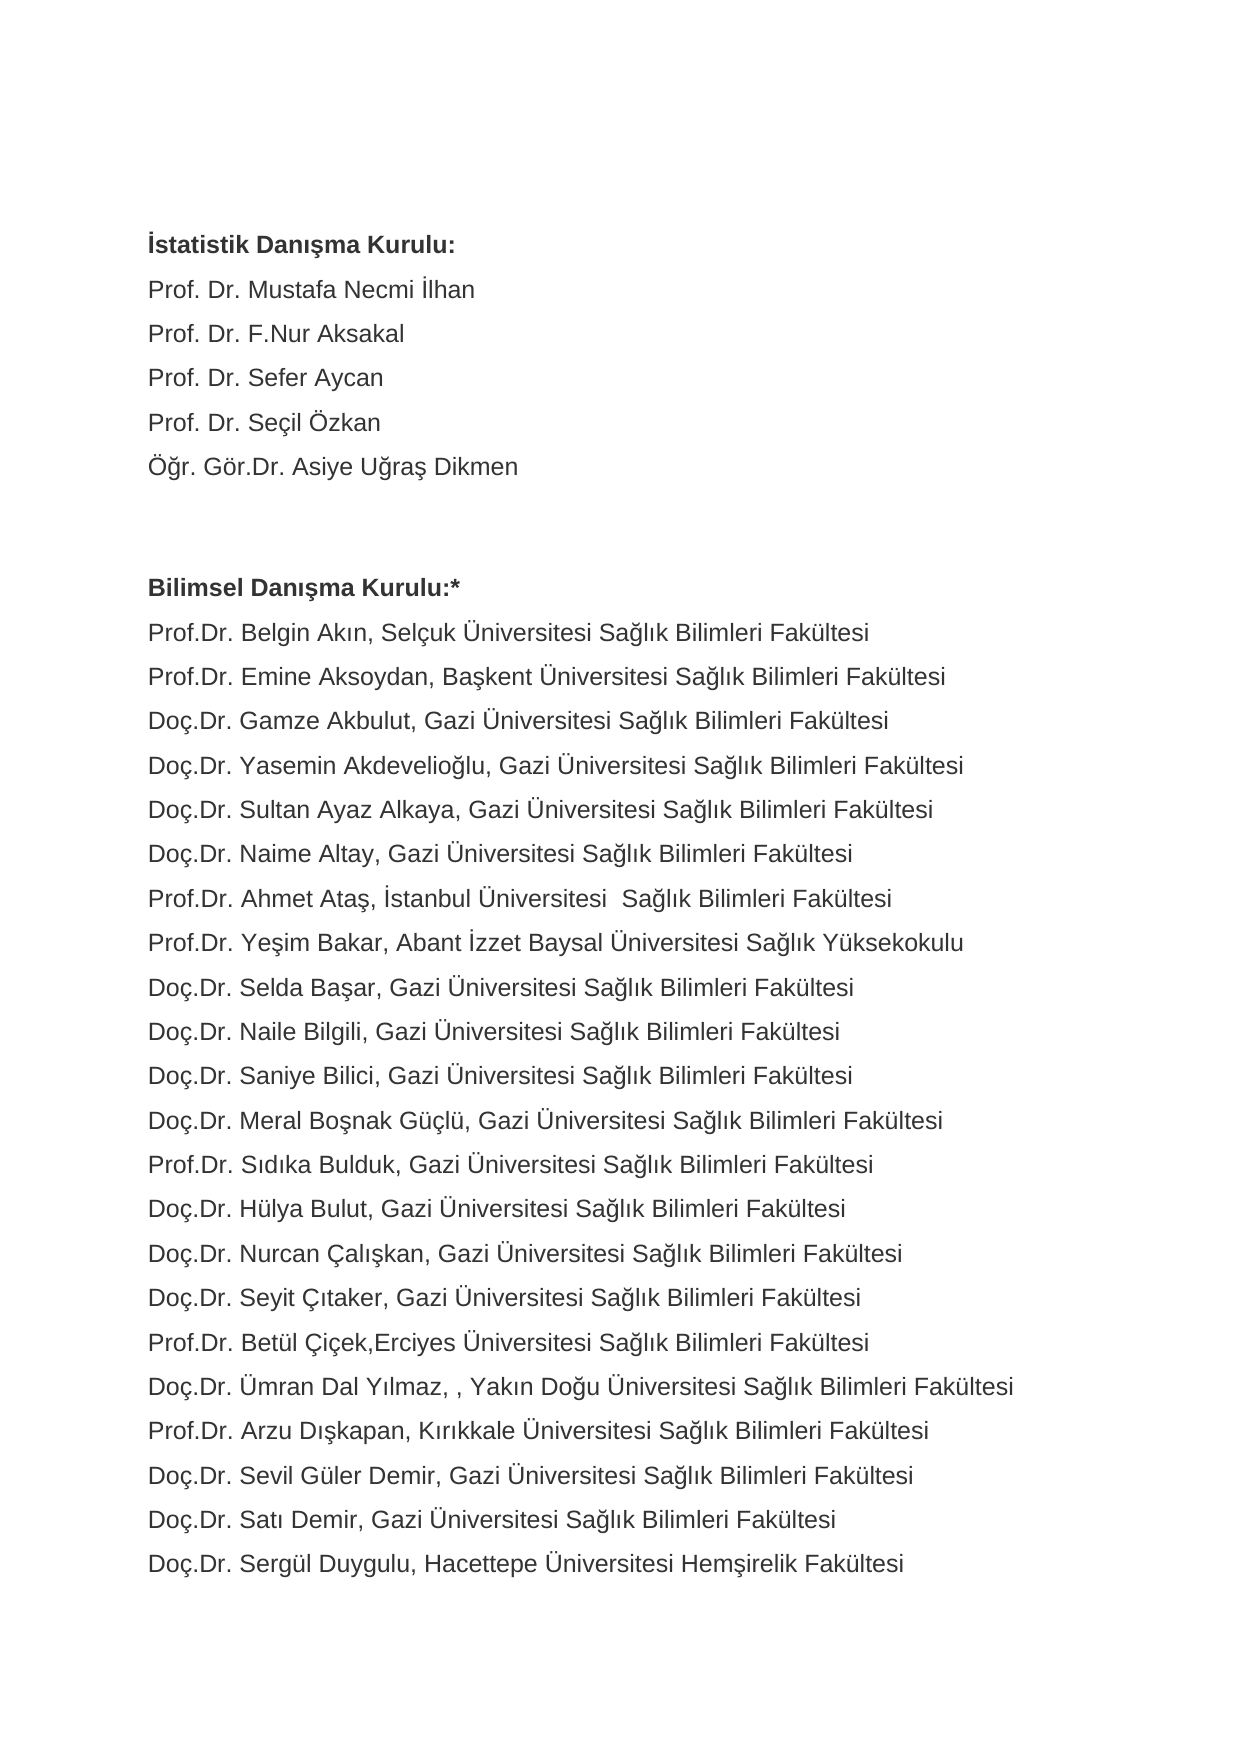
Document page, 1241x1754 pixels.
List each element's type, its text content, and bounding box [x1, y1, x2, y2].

text Doç.Dr. Sevil Güler Demir, Gazi Üniversitesi Sağlık Bilimleri Fakültesi [148, 1461, 1093, 1489]
text Prof.Dr. Betül Çiçek,Erciyes Üniversitesi Sağlık Bilimleri Fakültesi [148, 1328, 1093, 1356]
text Prof.Dr. Sıdıka Bulduk, Gazi Üniversitesi Sağlık Bilimleri Fakültesi [148, 1150, 1093, 1179]
text Doç.Dr. Hülya Bulut, Gazi Üniversitesi Sağlık Bilimleri Fakültesi [148, 1194, 1093, 1223]
text Prof. Dr. Seçil Özkan [148, 408, 1093, 437]
text Bilimsel Danışma Kurulu:* [148, 573, 1093, 602]
text Doç.Dr. Saniye Bilici, Gazi Üniversitesi Sağlık Bilimleri Fakültesi [148, 1061, 1093, 1090]
text Prof. Dr. Mustafa Necmi İlhan [148, 275, 1093, 303]
text Doç.Dr. Yasemin Akdevelioğlu, Gazi Üniversitesi Sağlık Bilimleri Fakültesi [148, 751, 1093, 779]
text Prof. Dr. Sefer Aycan [148, 363, 1093, 392]
text Prof. Dr. F.Nur Aksakal [148, 319, 1093, 348]
text Doç.Dr. Nurcan Çalışkan, Gazi Üniversitesi Sağlık Bilimleri Fakültesi [148, 1239, 1093, 1268]
text Doç.Dr. Naile Bilgili, Gazi Üniversitesi Sağlık Bilimleri Fakültesi [148, 1017, 1093, 1046]
text Prof.Dr. Emine Aksoydan, Başkent Üniversitesi Sağlık Bilimleri Fakültesi [148, 662, 1093, 691]
text Prof.Dr. Yeşim Bakar, Abant İzzet Baysal Üniversitesi Sağlık Yüksekokulu [148, 928, 1093, 957]
text Prof.Dr. Arzu Dışkapan, Kırıkkale Üniversitesi Sağlık Bilimleri Fakültesi [148, 1416, 1093, 1445]
text Doç.Dr. Sergül Duygulu, Hacettepe Üniversitesi Hemşirelik Fakültesi [148, 1549, 1093, 1578]
text Doç.Dr. Meral Boşnak Güçlü, Gazi Üniversitesi Sağlık Bilimleri Fakültesi [148, 1106, 1093, 1134]
text Doç.Dr. Gamze Akbulut, Gazi Üniversitesi Sağlık Bilimleri Fakültesi [148, 706, 1093, 735]
text Doç.Dr. Naime Altay, Gazi Üniversitesi Sağlık Bilimleri Fakültesi [148, 839, 1093, 868]
text Prof.Dr. Belgin Akın, Selçuk Üniversitesi Sağlık Bilimleri Fakültesi [148, 618, 1093, 646]
text Doç.Dr. Ümran Dal Yılmaz, , Yakın Doğu Üniversitesi Sağlık Bilimleri Fakültesi [148, 1372, 1093, 1401]
text Doç.Dr. Seyit Çıtaker, Gazi Üniversitesi Sağlık Bilimleri Fakültesi [148, 1283, 1093, 1312]
text Doç.Dr. Satı Demir, Gazi Üniversitesi Sağlık Bilimleri Fakültesi [148, 1505, 1093, 1534]
text Doç.Dr. Sultan Ayaz Alkaya, Gazi Üniversitesi Sağlık Bilimleri Fakültesi [148, 795, 1093, 824]
text Doç.Dr. Selda Başar, Gazi Üniversitesi Sağlık Bilimleri Fakültesi [148, 973, 1093, 1001]
text Prof.Dr. Ahmet Ataş, İstanbul Üniversitesi Sağlık Bilimleri Fakültesi [148, 884, 1093, 913]
text İstatistik Danışma Kurulu: [148, 230, 1093, 259]
text Öğr. Gör.Dr. Asiye Uğraş Dikmen [148, 452, 1093, 481]
